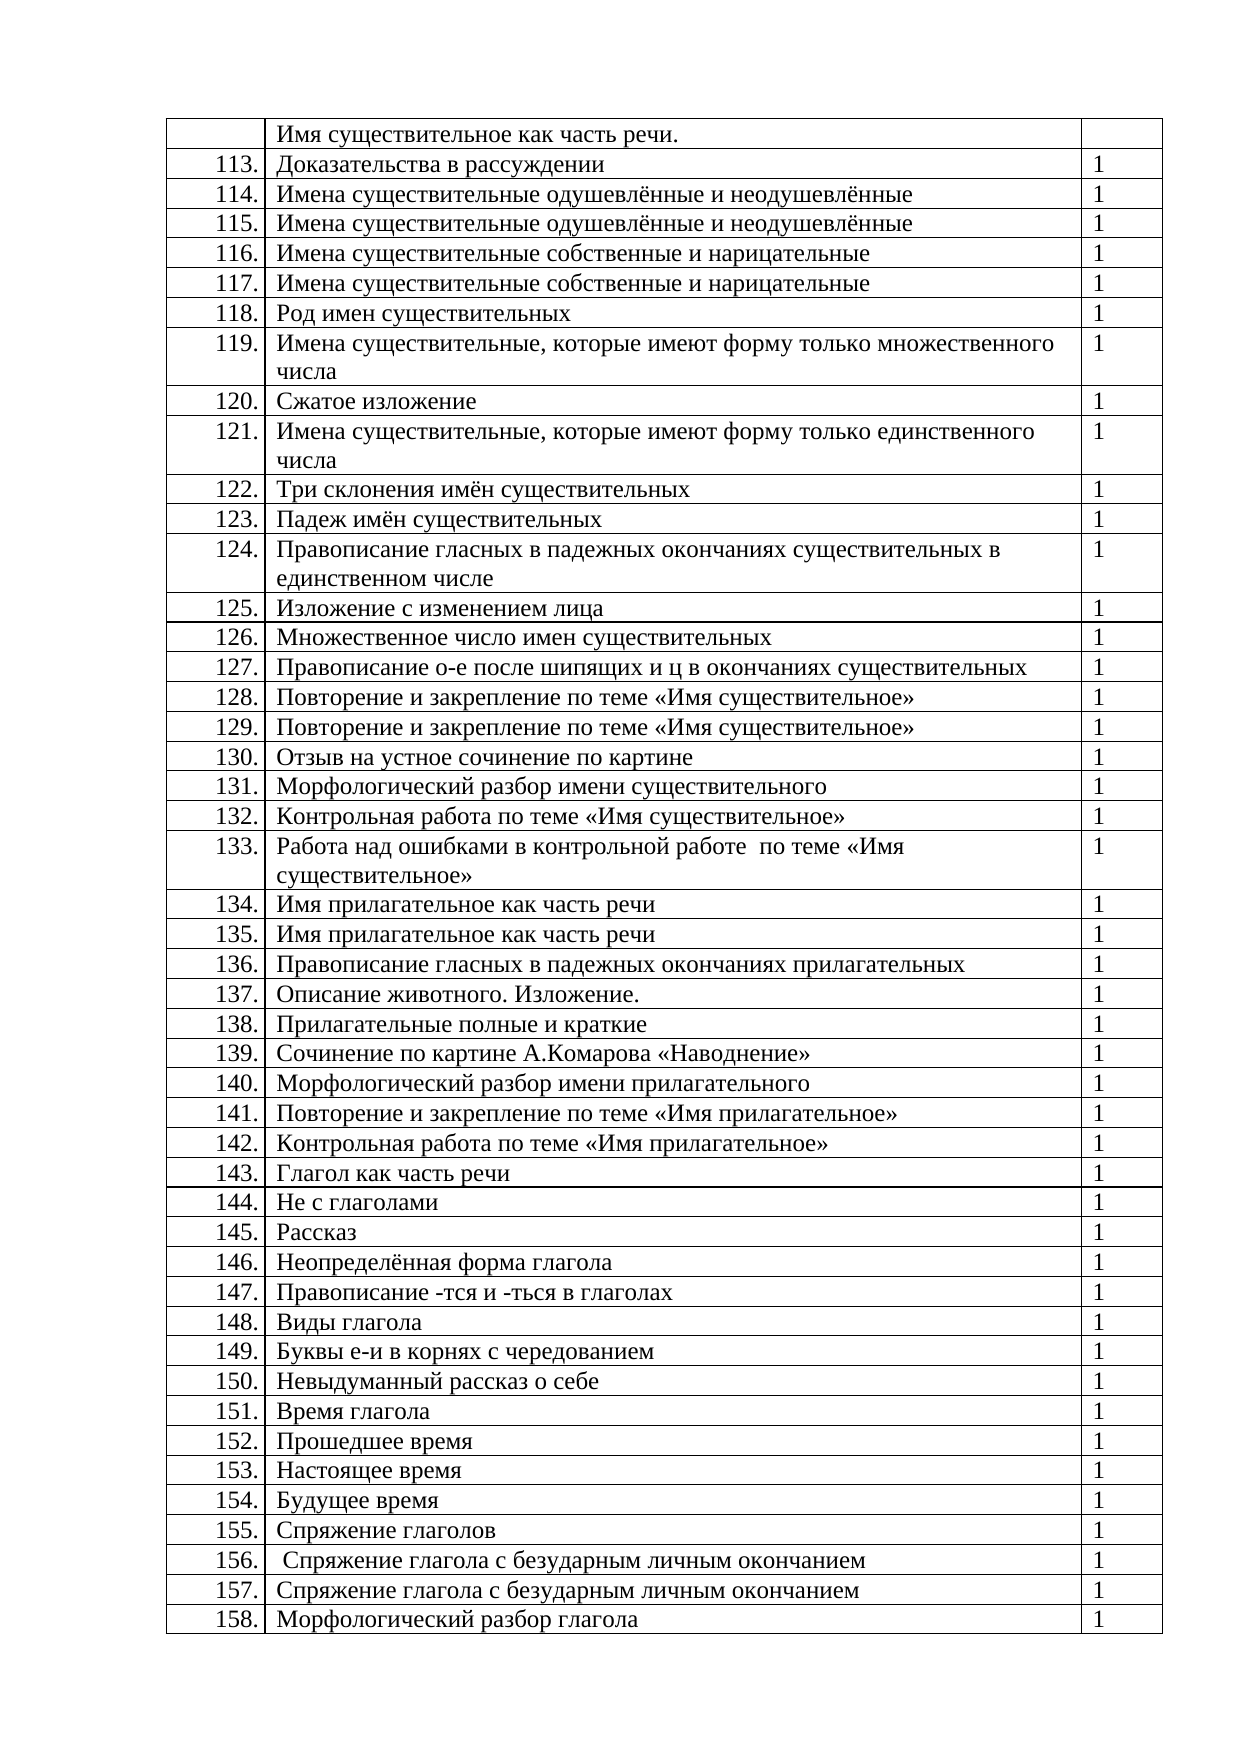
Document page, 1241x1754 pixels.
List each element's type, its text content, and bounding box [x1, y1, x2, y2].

table_cell 1 [1082, 1188, 1162, 1216]
table_cell Правописание -тся и -ться в глаголах [266, 1277, 1081, 1306]
table_cell 1 [1082, 682, 1162, 711]
table_cell [167, 771, 264, 800]
table_cell 1 [1082, 831, 1162, 888]
table_cell Правописание гласных в падежных окончаниях существительных в единственном числе [266, 534, 1081, 592]
table_cell Будущее время [266, 1485, 1081, 1514]
table_cell [167, 298, 264, 327]
table_cell [167, 1098, 264, 1127]
table_cell 1 [1082, 1307, 1162, 1335]
table_cell Морфологический разбор глагола [266, 1605, 1081, 1633]
table_cell Работа над ошибками в контрольной работе по теме «Имя существительное» [266, 831, 1081, 888]
table_cell 1 [1082, 534, 1162, 592]
table_cell 1 [1082, 328, 1162, 385]
table_cell Неопределённая форма глагола [266, 1247, 1081, 1276]
table_cell 1 [1082, 771, 1162, 800]
table_cell [167, 504, 264, 533]
table_cell 1 [1082, 712, 1162, 741]
table_cell [167, 1485, 264, 1514]
table_cell Не с глаголами [266, 1188, 1081, 1216]
table_cell [167, 623, 264, 651]
table_cell 1 [1082, 416, 1162, 473]
table_cell [167, 1366, 264, 1395]
table_cell Множественное число имен существительных [266, 623, 1081, 651]
table_cell 1 [1082, 1128, 1162, 1157]
table_cell [167, 238, 264, 267]
table_cell Сочинение по картине А.Комарова «Наводнение» [266, 1039, 1081, 1067]
table_cell [167, 179, 264, 207]
table_cell 1 [1082, 1545, 1162, 1574]
table_cell [167, 386, 264, 415]
table_cell [167, 1575, 264, 1603]
table_cell 1 [1082, 1605, 1162, 1633]
table_cell [167, 831, 264, 888]
table_cell Род имен существительных [266, 298, 1081, 327]
table_cell 1 [1082, 1366, 1162, 1395]
table_cell Правописание о-е после шипящих и ц в окончаниях существительных [266, 652, 1081, 681]
table_cell [167, 652, 264, 681]
table_cell [167, 328, 264, 385]
table_cell [167, 949, 264, 978]
table_cell [167, 1396, 264, 1425]
table_cell 1 [1082, 1009, 1162, 1037]
table_cell Отзыв на устное сочинение по картине [266, 742, 1081, 770]
table_cell 1 [1082, 1158, 1162, 1186]
table_cell 1 [1082, 475, 1162, 503]
table_cell 1 [1082, 623, 1162, 651]
table_cell Имя прилагательное как часть речи [266, 890, 1081, 918]
table_cell 1 [1082, 801, 1162, 830]
table_cell Имена существительные одушевлённые и неодушевлённые [266, 179, 1081, 207]
table_cell [167, 1188, 264, 1216]
table_cell 1 [1082, 1575, 1162, 1603]
table_cell [167, 1515, 264, 1544]
table_cell Контрольная работа по теме «Имя существительное» [266, 801, 1081, 830]
table_cell [167, 1128, 264, 1157]
table_cell Правописание гласных в падежных окончаниях прилагательных [266, 949, 1081, 978]
table_cell Три склонения имён существительных [266, 475, 1081, 503]
table_cell Спряжение глагола с безударным личным окончанием [266, 1545, 1081, 1574]
table_cell Спряжение глаголов [266, 1515, 1081, 1544]
table_cell 1 [1082, 504, 1162, 533]
table_cell Прошедшее время [266, 1426, 1081, 1454]
table_cell 1 [1082, 1217, 1162, 1246]
table_cell 1 [1082, 209, 1162, 237]
table_cell [167, 1605, 264, 1633]
table_cell Имена существительные собственные и нарицательные [266, 238, 1081, 267]
table_cell 1 [1082, 1396, 1162, 1425]
table_cell [167, 1068, 264, 1097]
table_cell Имена существительные, которые имеют форму только единственного числа [266, 416, 1081, 473]
table_cell Падеж имён существительных [266, 504, 1081, 533]
table_cell 1 [1082, 1426, 1162, 1454]
table_cell 1 [1082, 949, 1162, 978]
table_cell 1 [1082, 1068, 1162, 1097]
table_cell 1 [1082, 386, 1162, 415]
table_cell [167, 1307, 264, 1335]
table_cell Невыдуманный рассказ о себе [266, 1366, 1081, 1395]
table_cell 1 [1082, 1247, 1162, 1276]
table_cell 1 [1082, 890, 1162, 918]
table_cell Имена существительные, которые имеют форму только множественного числа [266, 328, 1081, 385]
table_cell 1 [1082, 593, 1162, 621]
table_cell [167, 890, 264, 918]
table_cell 1 [1082, 119, 1162, 148]
table_cell 1 [1082, 1336, 1162, 1365]
table_cell [167, 209, 264, 237]
table_cell Морфологический разбор имени прилагательного [266, 1068, 1081, 1097]
table_cell [167, 1456, 264, 1484]
table_cell Имена существительные одушевлённые и неодушевлённые [266, 209, 1081, 237]
table_cell Время глагола [266, 1396, 1081, 1425]
table_cell Прилагательные полные и краткие [266, 1009, 1081, 1037]
table_cell [167, 534, 264, 592]
table_cell Сжатое изложение [266, 386, 1081, 415]
table_cell Повторение и закрепление по теме «Имя прилагательное» [266, 1098, 1081, 1127]
table_cell Рассказ [266, 1217, 1081, 1246]
table_cell 1 [1082, 919, 1162, 948]
table_cell [167, 1545, 264, 1574]
table_cell Спряжение глагола с безударным личным окончанием [266, 1575, 1081, 1603]
table_cell [167, 1009, 264, 1037]
table_cell [167, 119, 264, 148]
table_cell Описание животного. Изложение. [266, 979, 1081, 1008]
table_cell [167, 1277, 264, 1306]
table_cell Буквы е-и в корнях с чередованием [266, 1336, 1081, 1365]
table_cell 1 [1082, 1277, 1162, 1306]
table_cell [167, 416, 264, 473]
table_cell 1 [1082, 298, 1162, 327]
table_cell 1 [1082, 979, 1162, 1008]
table_cell Повторение и закрепление по теме «Имя существительное» [266, 712, 1081, 741]
table_cell [167, 1247, 264, 1276]
table_cell [167, 475, 264, 503]
table_cell 1 [1082, 179, 1162, 207]
table_cell 1 [1082, 652, 1162, 681]
table_cell Виды глагола [266, 1307, 1081, 1335]
table_cell Изложение с изменением лица [266, 593, 1081, 621]
table_cell 1 [1082, 149, 1162, 178]
table_cell 1 [1082, 1485, 1162, 1514]
table_cell Повторение и закрепление по теме «Имя существительное» [266, 682, 1081, 711]
table_cell Настоящее время [266, 1456, 1081, 1484]
table_cell 1 [1082, 1515, 1162, 1544]
table_cell [167, 801, 264, 830]
table_cell 1 [1082, 268, 1162, 297]
table_cell 1 [1082, 1098, 1162, 1127]
table_cell [167, 742, 264, 770]
table_cell [167, 593, 264, 621]
table_cell [167, 1039, 264, 1067]
table_cell Имена существительные собственные и нарицательные [266, 268, 1081, 297]
table_cell Доказательства в рассуждении [266, 149, 1081, 178]
table_cell Морфологический разбор имени существительного [266, 771, 1081, 800]
table_cell Контрольная работа по теме «Имя прилагательное» [266, 1128, 1081, 1157]
table_cell [167, 1217, 264, 1246]
table_cell 1 [1082, 742, 1162, 770]
table_cell Имя прилагательное как часть речи [266, 919, 1081, 948]
table_cell [167, 712, 264, 741]
table_cell 1 [1082, 1039, 1162, 1067]
table_cell 1 [1082, 1456, 1162, 1484]
table_cell [167, 919, 264, 948]
table_cell [167, 1158, 264, 1186]
table_cell Глагол как часть речи [266, 1158, 1081, 1186]
table_cell [167, 979, 264, 1008]
table_cell [167, 149, 264, 178]
table_cell 1 [1082, 238, 1162, 267]
table_cell [167, 682, 264, 711]
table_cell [266, 119, 1081, 148]
table_cell [167, 268, 264, 297]
table_cell [167, 1336, 264, 1365]
table_cell [167, 1426, 264, 1454]
